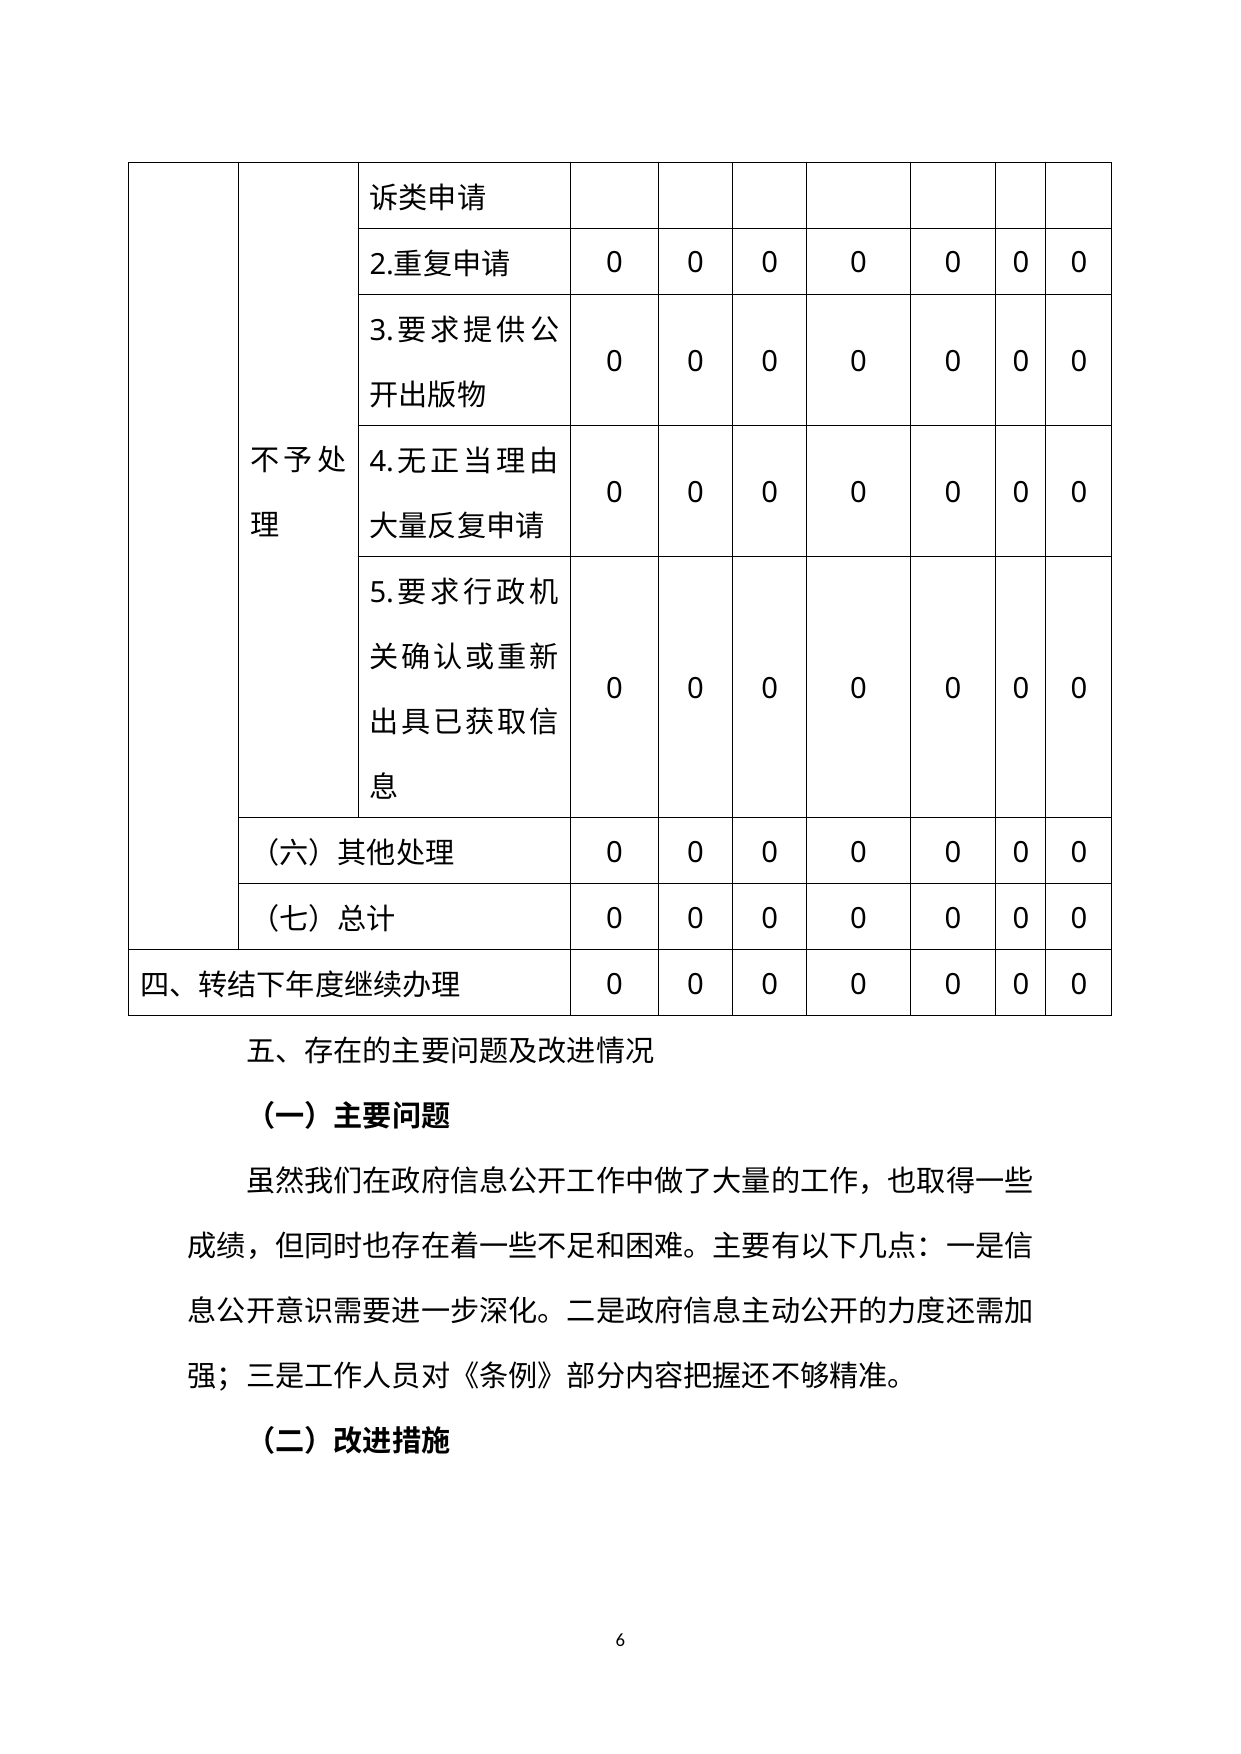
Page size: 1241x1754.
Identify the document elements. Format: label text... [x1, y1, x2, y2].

table_cell （五）不予处理 [239, 163, 358, 817]
table_cell 0 [659, 818, 732, 883]
table_cell 0 [807, 426, 910, 556]
table_cell 0 [996, 818, 1045, 883]
table_cell 0 [659, 163, 732, 228]
table_cell 0 [1046, 884, 1111, 949]
table_cell 0 [807, 229, 910, 294]
table_cell 0 [659, 884, 732, 949]
table_cell 0 [733, 818, 806, 883]
table_cell 0 [807, 950, 910, 1015]
text （一）主要问题 [187, 1081, 1053, 1146]
table_cell 0 [733, 163, 806, 228]
table_cell 0 [911, 557, 995, 817]
table_cell 0 [571, 557, 658, 817]
table_cell 0 [1046, 557, 1111, 817]
table_cell 0 [571, 818, 658, 883]
table_cell 0 [807, 163, 910, 228]
table_cell 0 [733, 426, 806, 556]
table_cell 0 [733, 950, 806, 1015]
table_cell 0 [733, 884, 806, 949]
table_cell 2.重复申请 [359, 229, 570, 294]
table_cell 0 [733, 557, 806, 817]
table_cell 0 [996, 426, 1045, 556]
table_cell （七）总计 [239, 884, 570, 949]
table_cell （六）其他处理 [239, 818, 570, 883]
table_cell 0 [807, 818, 910, 883]
text 五、存在的主要问题及改进情况 [187, 1016, 1053, 1081]
table_cell 0 [571, 163, 658, 228]
table_cell 5.要求行政机关确认或重新出具已获取信息 [359, 557, 570, 817]
table_cell 0 [659, 426, 732, 556]
table_cell 0 [996, 950, 1045, 1015]
table_cell 0 [571, 295, 658, 425]
table_cell 0 [911, 229, 995, 294]
table_cell 0 [1046, 950, 1111, 1015]
table_cell 0 [1046, 818, 1111, 883]
table_cell 0 [911, 295, 995, 425]
table_cell 0 [996, 295, 1045, 425]
table_cell 1.信访举报投诉类申请 [359, 163, 570, 228]
table_cell 0 [1046, 426, 1111, 556]
table_cell 0 [659, 229, 732, 294]
table_cell 0 [996, 229, 1045, 294]
table_cell 0 [911, 163, 995, 228]
text （二）改进措施 [187, 1406, 1053, 1471]
table_cell 0 [571, 884, 658, 949]
table_cell 0 [1046, 229, 1111, 294]
table_cell 0 [911, 818, 995, 883]
table_cell 0 [807, 295, 910, 425]
table_cell 0 [807, 884, 910, 949]
table_cell 0 [571, 950, 658, 1015]
table_cell 0 [996, 884, 1045, 949]
table_cell 0 [571, 426, 658, 556]
table_cell 0 [807, 557, 910, 817]
table_cell 0 [1046, 295, 1111, 425]
table_cell 0 [996, 163, 1045, 228]
table_cell 0 [659, 295, 732, 425]
table_cell 0 [911, 426, 995, 556]
table_cell 0 [659, 557, 732, 817]
text 虽然我们在政府信息公开工作中做了大量的工作，也取得一些成绩，但同时也存在着一些不足和困难。主要有以下几点：一是信息公开意识需要进一步深化。二是政府信息主动公开的力度还需加强；三是工作人员对《条例》部分内容把握还不够精准。 [187, 1146, 1053, 1406]
table_cell 0 [733, 229, 806, 294]
table_cell 0 [733, 295, 806, 425]
table_cell 0 [659, 950, 732, 1015]
table_cell 0 [1046, 163, 1111, 228]
table_cell 0 [911, 884, 995, 949]
table_cell 3.要求提供公开出版物 [359, 295, 570, 425]
table_cell 4.无正当理由大量反复申请 [359, 426, 570, 556]
table_cell 0 [571, 229, 658, 294]
table_cell 四、转结下年度继续办理 [129, 950, 570, 1015]
table_cell 0 [911, 950, 995, 1015]
table_cell 0 [996, 557, 1045, 817]
